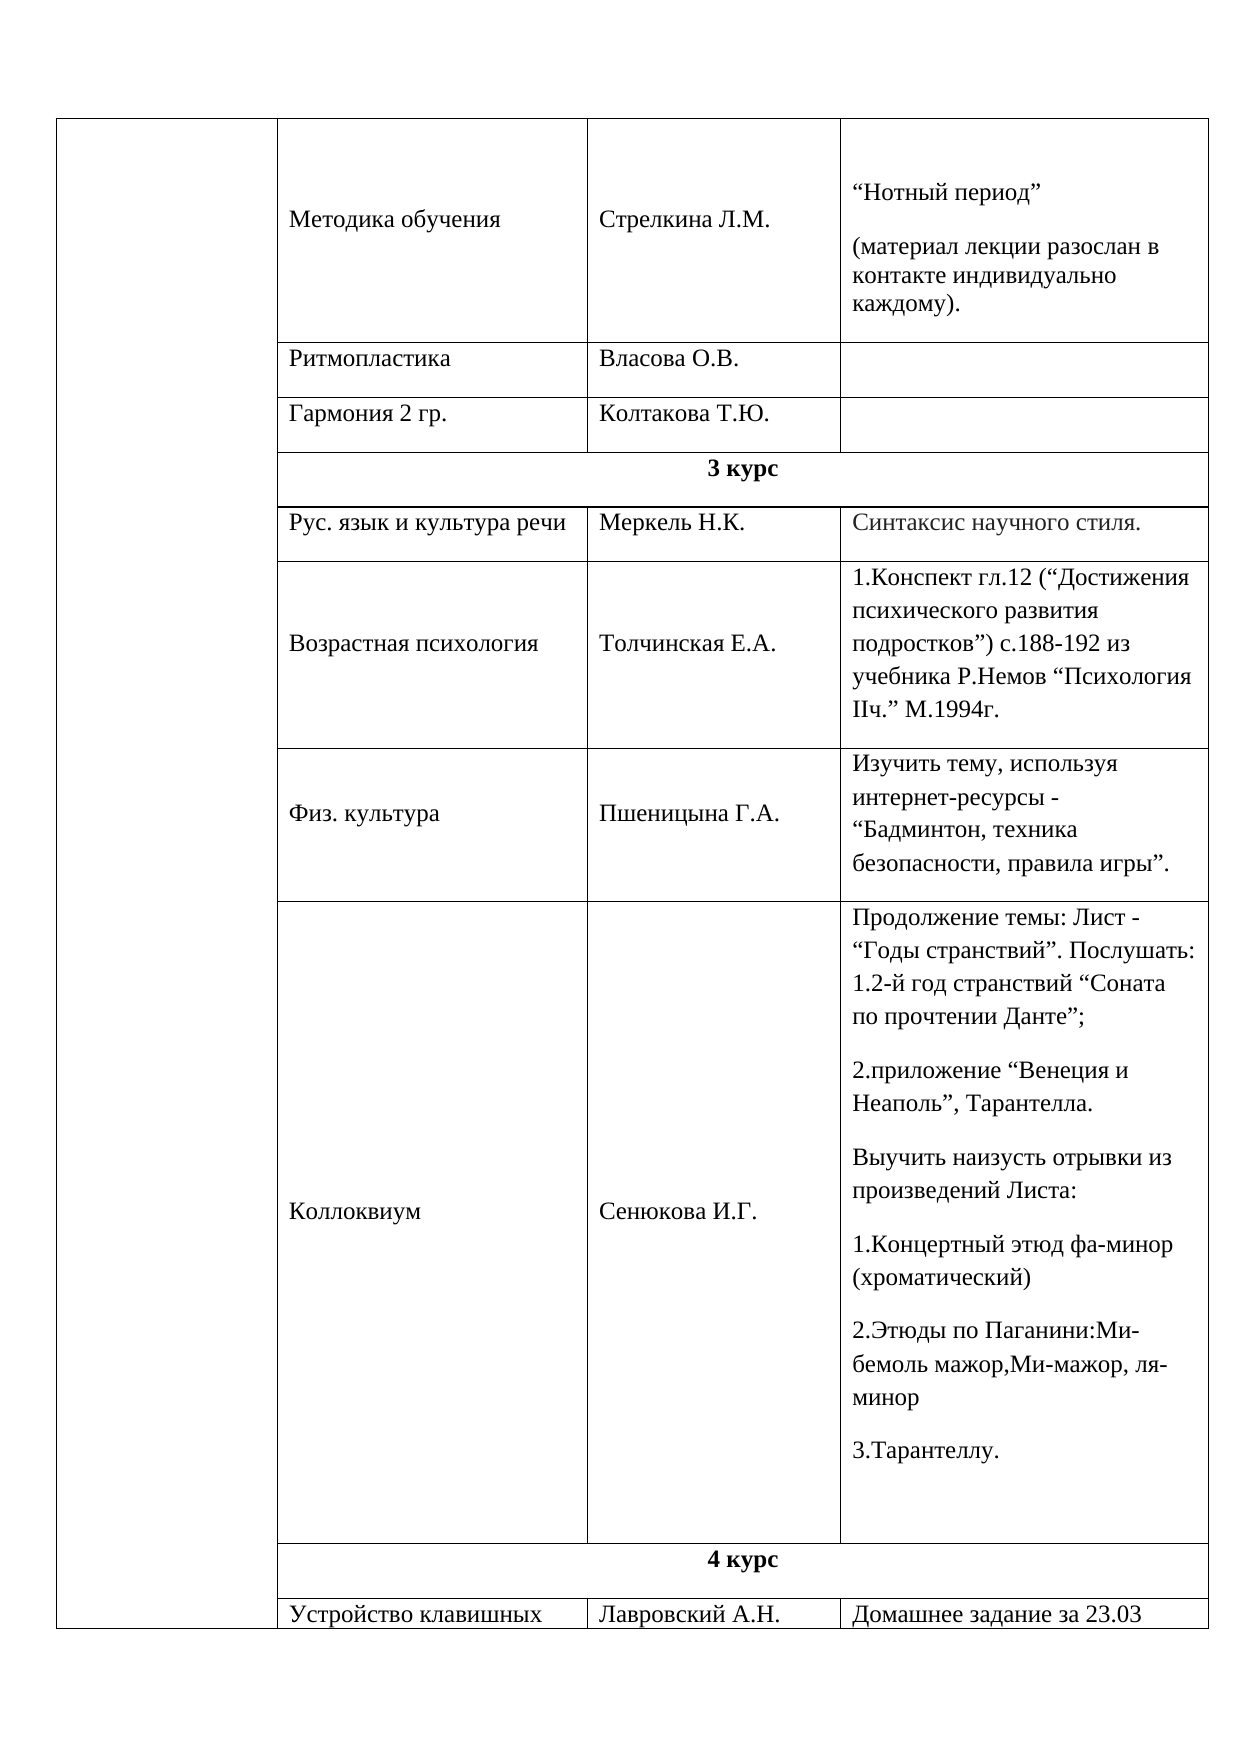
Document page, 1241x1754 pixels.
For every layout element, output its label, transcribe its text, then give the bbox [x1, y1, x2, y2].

table_cell Пшеницына Г.А. [588, 749, 840, 901]
table_cell Физ. культура [278, 749, 587, 901]
table_cell Продолжение темы: Лист - “Годы странствий”. Послушать: 1.2-й год странствий “Соната по прочтении Данте”; 2.приложение “Венеция и Неаполь”, Тарантелла. Выучить наизусть отрывки из произведений Листа: 1.Концертный этюд фа-минор (хроматический) 2.Этюды по Паганини:Ми-бемоль мажор,Ми-мажор, ля-минор 3.Тарантеллу. [841, 902, 1208, 1543]
table_cell [841, 398, 1208, 452]
table_cell Гармония 2 гр. [278, 398, 587, 452]
table_cell Меркель Н.К. [588, 508, 840, 561]
table_cell [841, 343, 1208, 397]
table_cell Ритмопластика [278, 343, 587, 397]
table_cell Коллоквиум [278, 902, 587, 1543]
table_cell Рус. язык и культура речи [278, 508, 587, 561]
table_cell “Нотный период” (материал лекции разослан в контакте индивидуально каждому). [841, 119, 1208, 342]
table_cell Стрелкина Л.М. [588, 119, 840, 342]
table_cell Власова О.В. [588, 343, 840, 397]
table_cell 4 курс [278, 1544, 1208, 1598]
table_cell Методика обучения [278, 119, 587, 342]
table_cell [278, 1599, 587, 1627]
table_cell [841, 1599, 1208, 1627]
table_cell Толчинская Е.А. [588, 562, 840, 747]
table_cell Лавровский А.Н. [588, 1599, 840, 1627]
table_cell Изучить тему, используя интернет-ресурсы - “Бадминтон, техника безопасности, правила игры”. [841, 749, 1208, 901]
table_cell Колтакова Т.Ю. [588, 398, 840, 452]
table_cell 1.Конспект гл.12 (“Достижения психического развития подростков”) с.188-192 из учебника Р.Немов “Психология IIч.” М.1994г. [841, 562, 1208, 747]
table_cell Возрастная психология [278, 562, 587, 747]
table_cell Синтаксис научного стиля. [841, 508, 1208, 561]
table_cell 3 курс [278, 453, 1208, 506]
table_cell Сенюкова И.Г. [588, 902, 840, 1543]
